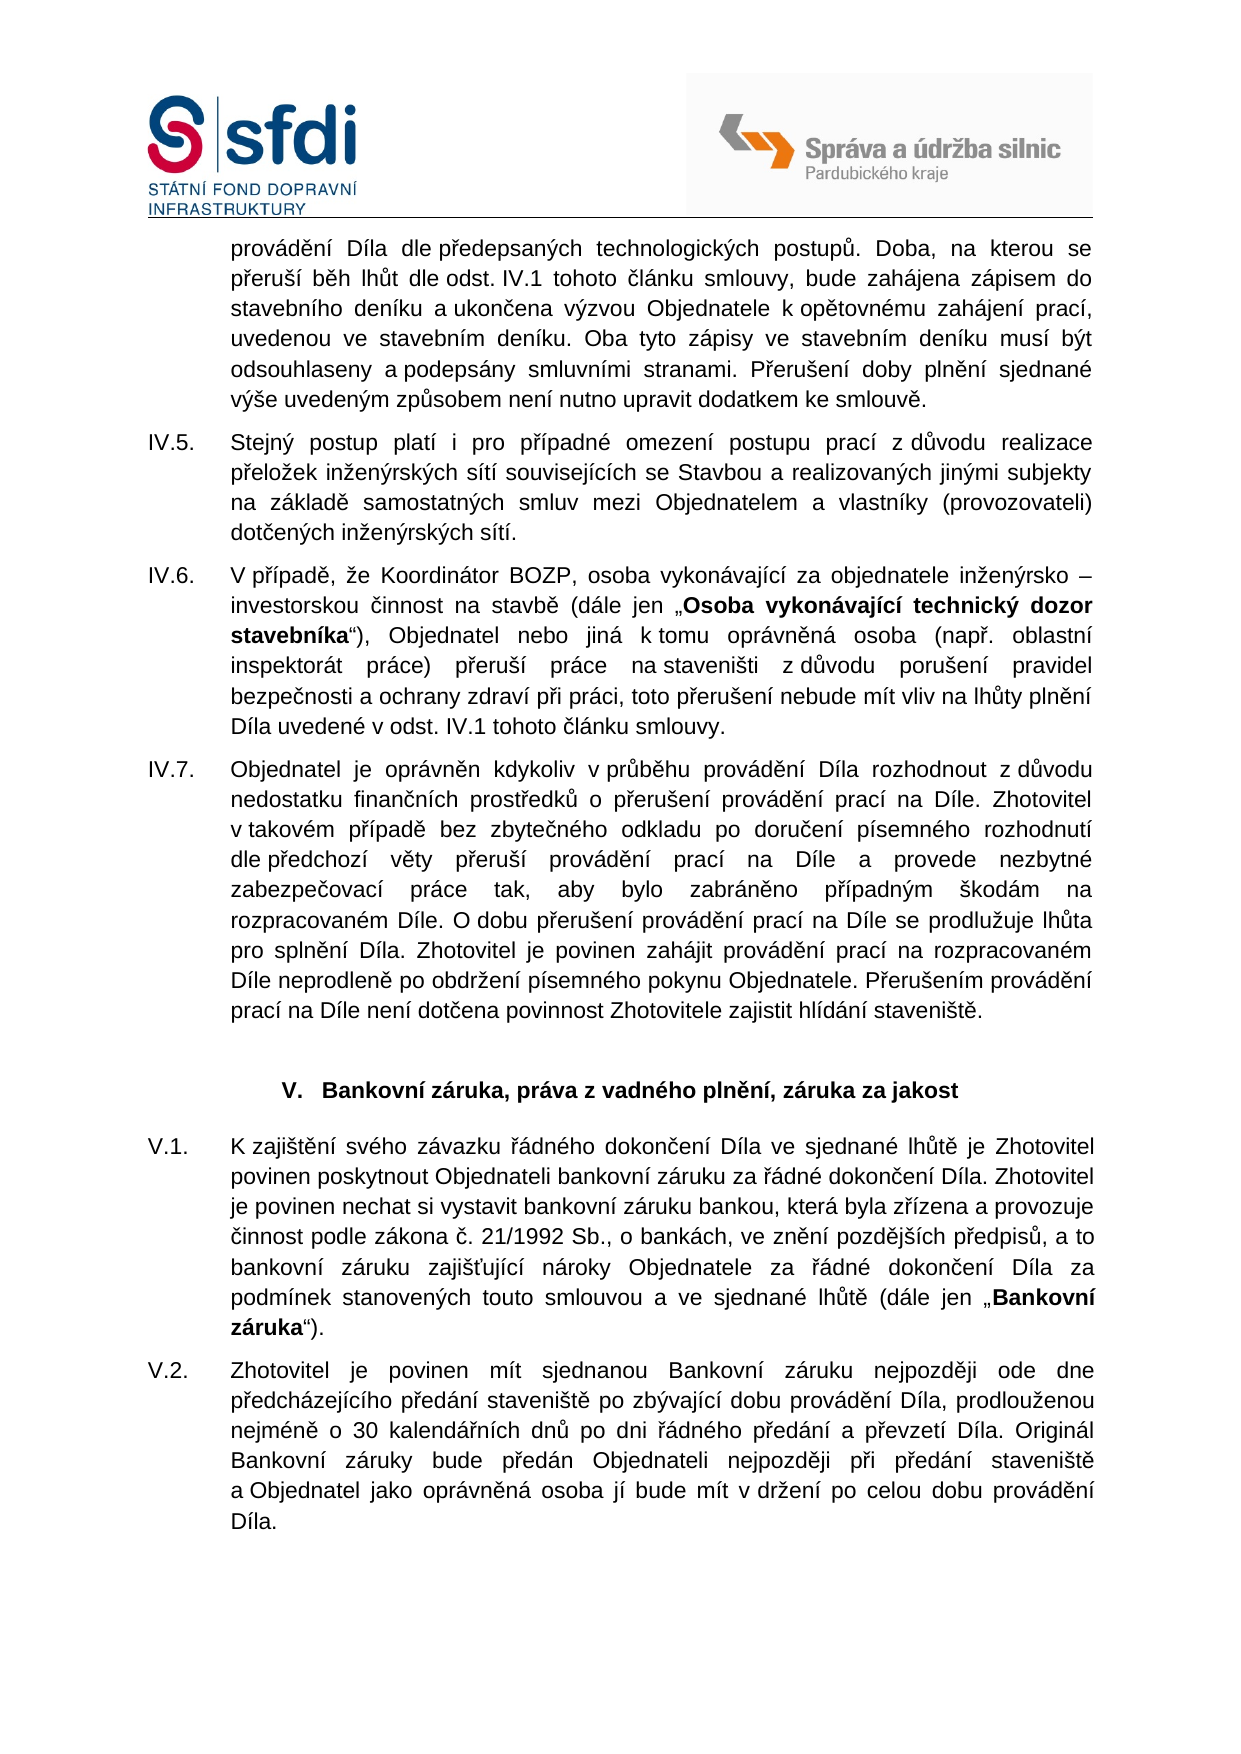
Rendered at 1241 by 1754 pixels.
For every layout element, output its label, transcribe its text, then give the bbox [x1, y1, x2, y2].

picture [686, 73, 1093, 215]
list Zhotovitel je povinen mít sjednanou Bankovní záruku nejpozději ode dne předcházejícího předání staveniště po zbývající dobu provádění Díla, prodlouženou nejméně o 30 kalendářních dnů po dni řádného předání a převzetí Díla. Originál Bankovní záruky bude předán Objednateli nejpozději při předání staveniště a Objednatel jako oprávněná osoba jí bude mít v držení po celou dobu provádění Díla. [148, 1357, 1095, 1534]
picture [147, 94, 357, 215]
list Objednatel je oprávněn kdykoliv v průběhu provádění Díla rozhodnout z důvodu nedostatku finančních prostředků o přerušení provádění prací na Díle. Zhotovitel v takovém případě bez zbytečného odkladu po doručení písemného rozhodnutí dle předchozí věty přeruší provádění prací na Díle a provede nezbytné zabezpečovací práce tak, aby bylo zabráněno případným škodám na rozpracovaném Díle. O dobu přerušení provádění prací na Díle se prodlužuje lhůta pro splnění Díla. Zhotovitel je povinen zahájit provádění prací na rozpracovaném Díle neprodleně po obdržení písemného pokynu Objednatele. Přerušením provádění prací na Díle není dotčena povinnost Zhotovitele zajistit hlídání staveniště. [148, 756, 1093, 1024]
list Bankovní záruka, práva z vadného plnění, záruka za jakost [166, 1077, 1095, 1104]
list K zajištění svého závazku řádného dokončení Díla ve sjednané lhůtě je Zhotovitel povinen poskytnout Objednateli bankovní záruku za řádné dokončení Díla. Zhotovitel je povinen nechat si vystavit bankovní záruku bankou, která byla zřízena a provozuje činnost podle zákona č. 21/1992 Sb., o bankách, ve znění pozdějších předpisů, a to bankovní záruku zajišťující nároky Objednatele za řádné dokončení Díla za podmínek stanovených touto smlouvou a ve sjednané lhůtě (dále jen „Bankovní záruka“). [148, 1133, 1095, 1340]
list Stejný postup platí i pro případné omezení postupu prací z důvodu realizace přeložek inženýrských sítí souvisejících se Stavbou a realizovaných jinými subjekty na základě samostatných smluv mezi Objednatelem a vlastníky (provozovateli) dotčených inženýrských sítí. [148, 428, 1093, 546]
list V případě, že Koordinátor BOZP, osoba vykonávající za objednatele inženýrsko – investorskou činnost na stavbě (dále jen „Osoba vykonávající technický dozor stavebníka“), Objednatel nebo jiná k tomu oprávněná osoba (např. oblastní inspektorát práce) přeruší práce na staveništi z důvodu porušení pravidel bezpečnosti a ochrany zdraví při práci, toto přerušení nebude mít vliv na lhůty plnění Díla uvedené v odst. IV.1 tohoto článku smlouvy. [148, 562, 1093, 739]
